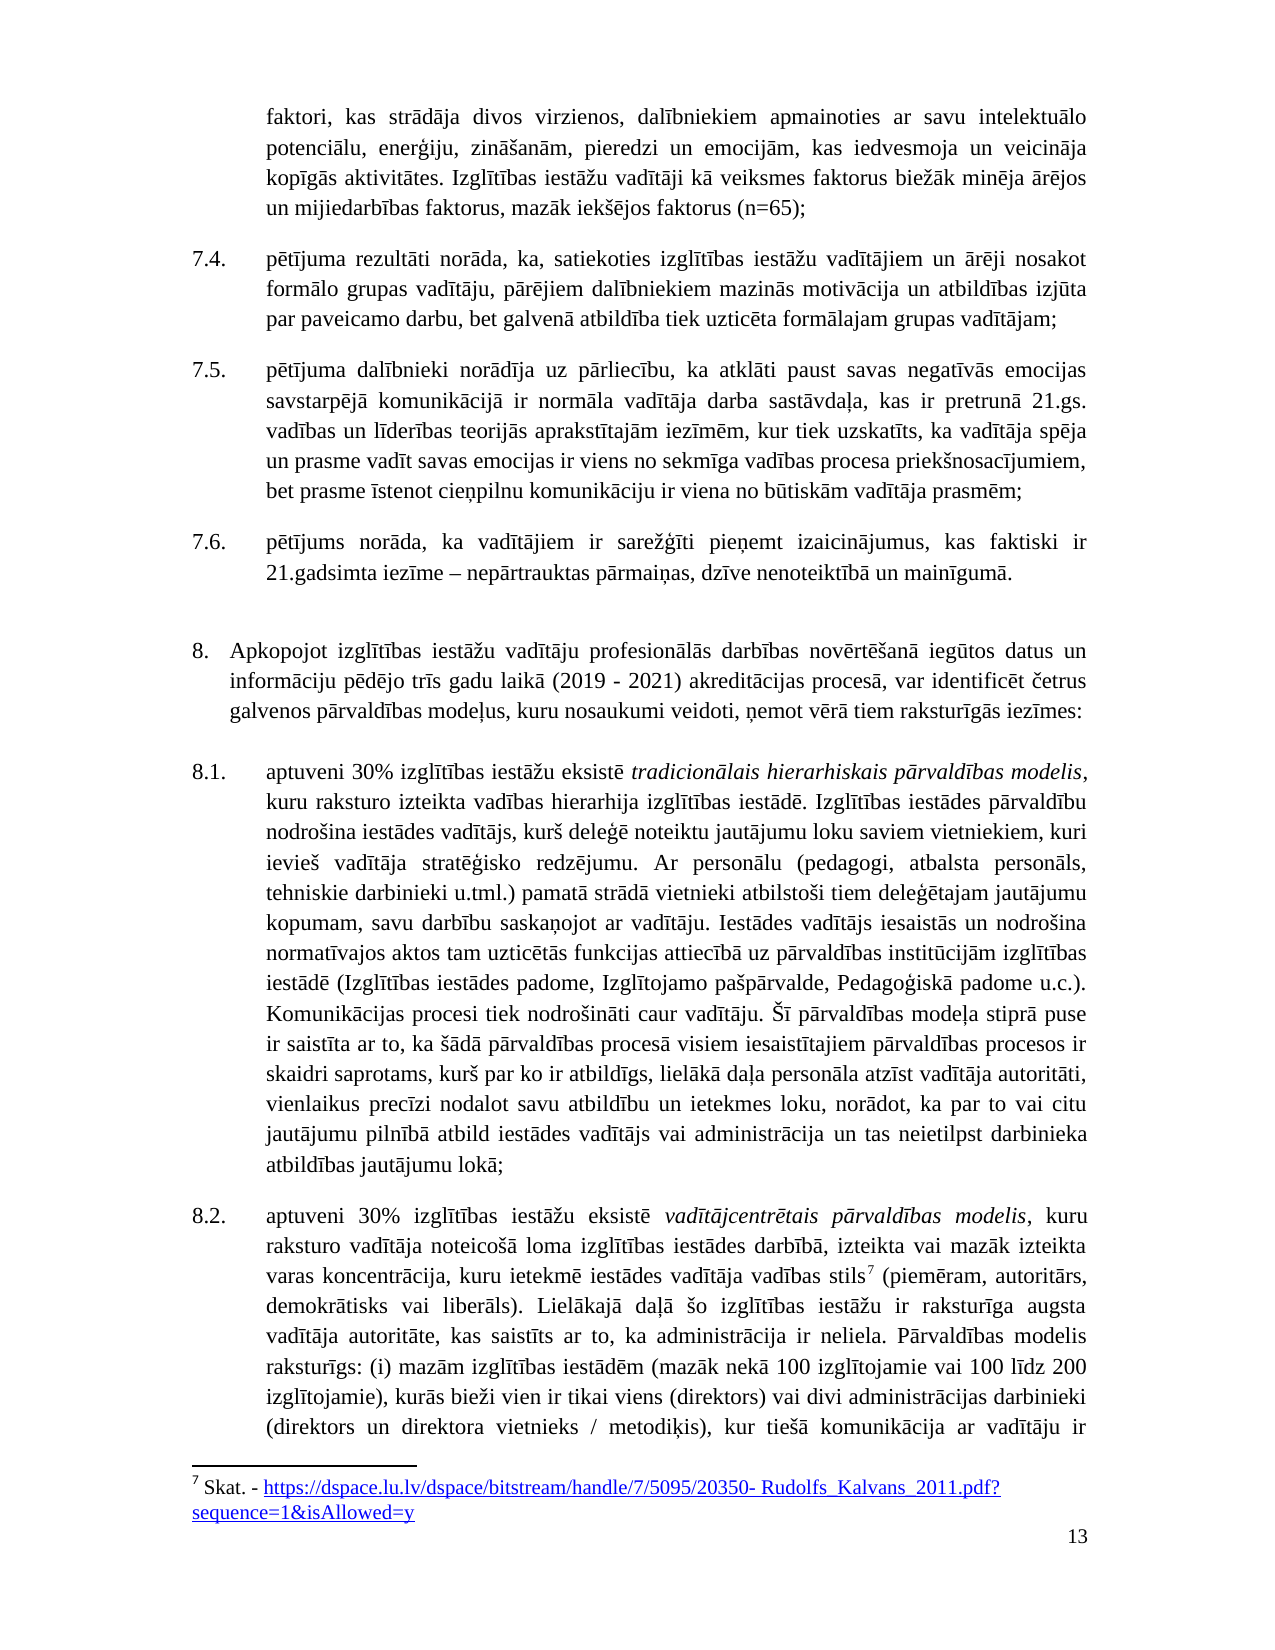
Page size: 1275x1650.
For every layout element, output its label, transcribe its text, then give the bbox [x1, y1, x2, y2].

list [192, 103, 1088, 220]
list pētījuma dalībnieki norādīja uz pārliecību, ka atklāti paust savas negatīvās emocijas savstarpējā komunikācijā ir normāla vadītāja darba sastāvdaļa, kas ir pretrunā 21.gs. vadības un līderības teorijās aprakstītajām iezīmēm, kur tiek uzskatīts, ka vadītāja spēja un prasme vadīt savas emocijas ir viens no sekmīga vadības procesa priekšnosacījumiem, bet prasme īstenot cieņpilnu komunikāciju ir viena no būtiskām vadītāja prasmēm; [192, 356, 1088, 504]
list aptuveni 30% izglītības iestāžu eksistē tradicionālais hierarhiskais pārvaldības modelis, kuru raksturo izteikta vadības hierarhija izglītības iestādē. Izglītības iestādes pārvaldību nodrošina iestādes vadītājs, kurš deleģē noteiktu jautājumu loku saviem vietniekiem, kuri ievieš vadītāja stratēģisko redzējumu. Ar personālu (pedagogi, atbalsta personāls, tehniskie darbinieki u.tml.) pamatā strādā vietnieki atbilstoši tiem deleģētajam jautājumu kopumam, savu darbību saskaņojot ar vadītāju. Iestādes vadītājs iesaistās un nodrošina normatīvajos aktos tam uzticētās funkcijas attiecībā uz pārvaldības institūcijām izglītības iestādē (Izglītības iestādes padome, Izglītojamo pašpārvalde, Pedagoģiskā padome u.c.). Komunikācijas procesi tiek nodrošināti caur vadītāju. Šī pārvaldības modeļa stiprā puse ir saistīta ar to, ka šādā pārvaldības procesā visiem iesaistītajiem pārvaldības procesos ir skaidri saprotams, kurš par ko ir atbildīgs, lielākā daļa personāla atzīst vadītāja autoritāti, vienlaikus precīzi nodalot savu atbildību un ietekmes loku, norādot, ka par to vai citu jautājumu pilnībā atbild iestādes vadītājs vai administrācija un tas neietilpst darbinieka atbildības jautājumu lokā; [192, 784, 1088, 1177]
list Apkopojot izglītības iestāžu vadītāju profesionālās darbības novērtēšanā iegūtos datus un informāciju pēdējo trīs gadu laikā (2019 - 2021) akreditācijas procesā, var identificēt četrus galvenos pārvaldības modeļus, kuru nosaukumi veidoti, ņemot vērā tiem raksturīgās iezīmes: [192, 663, 1088, 724]
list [192, 1213, 1088, 1439]
list pētījuma rezultāti norāda, ka, satiekoties izglītības iestāžu vadītājiem un ārēji nosakot formālo grupas vadītāju, pārējiem dalībniekiem mazinās motivācija un atbildības izjūta par paveicamo darbu, bet galvenā atbildība tiek uzticēta formālajam grupas vadītājam; [192, 245, 1088, 332]
list pētījums norāda, ka vadītājiem ir sarežģīti pieņemt izaicinājumus, kas faktiski ir 21.gadsimta iezīme – nepārtrauktas pārmaiņas, dzīve nenoteiktībā un mainīgumā. [192, 528, 1088, 585]
